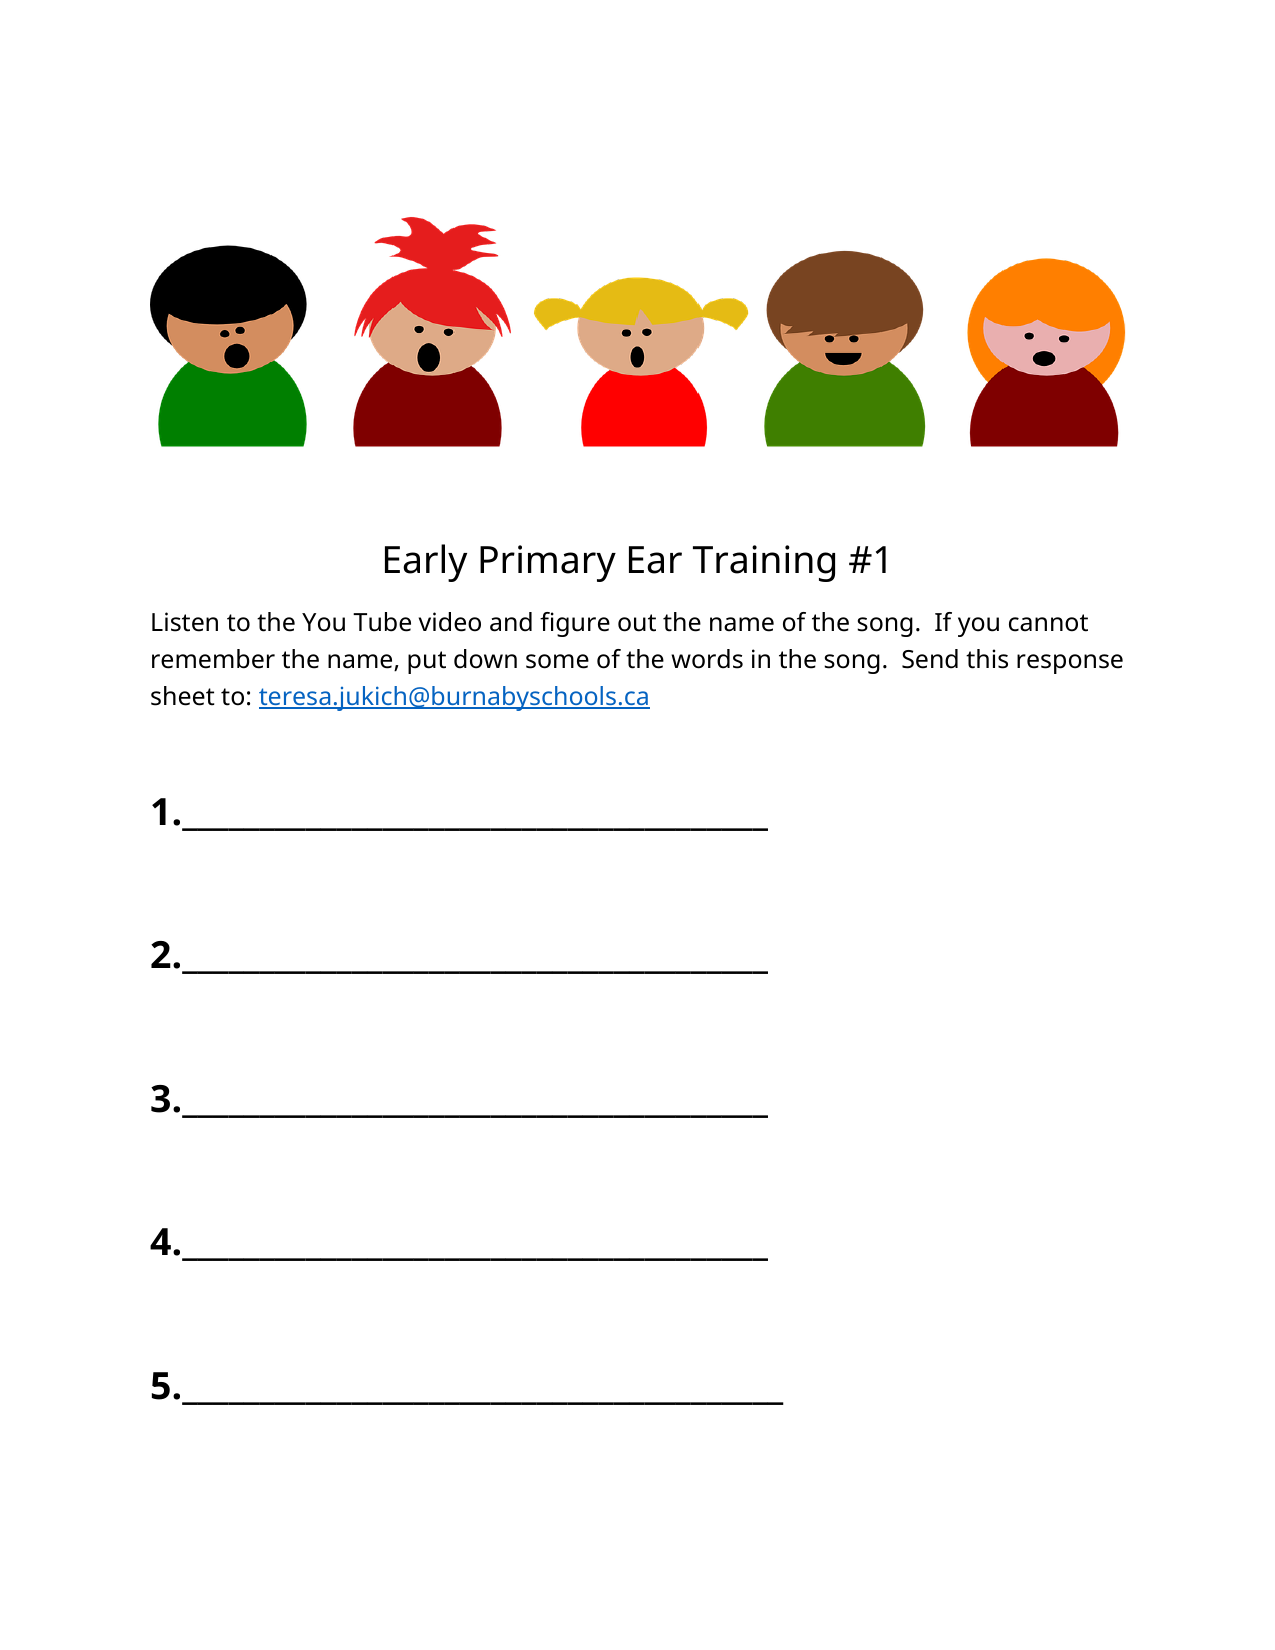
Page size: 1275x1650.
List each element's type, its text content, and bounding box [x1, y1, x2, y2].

text 1.______________________________________ [150, 785, 1125, 836]
picture [150, 150, 1125, 514]
text 2.______________________________________ [150, 929, 1125, 980]
text Early Primary Ear Training #1 [150, 533, 1125, 584]
text 5._______________________________________ [150, 1359, 1125, 1410]
text 4.______________________________________ [150, 1216, 1125, 1267]
text 3.______________________________________ [150, 1072, 1125, 1123]
text Listen to the You Tube video and figure out the name of the song. If you cannot remember the name, put down some of the words in the song. Send this response sheet to: teresa.jukich@burnabyschools.ca [150, 605, 1125, 712]
